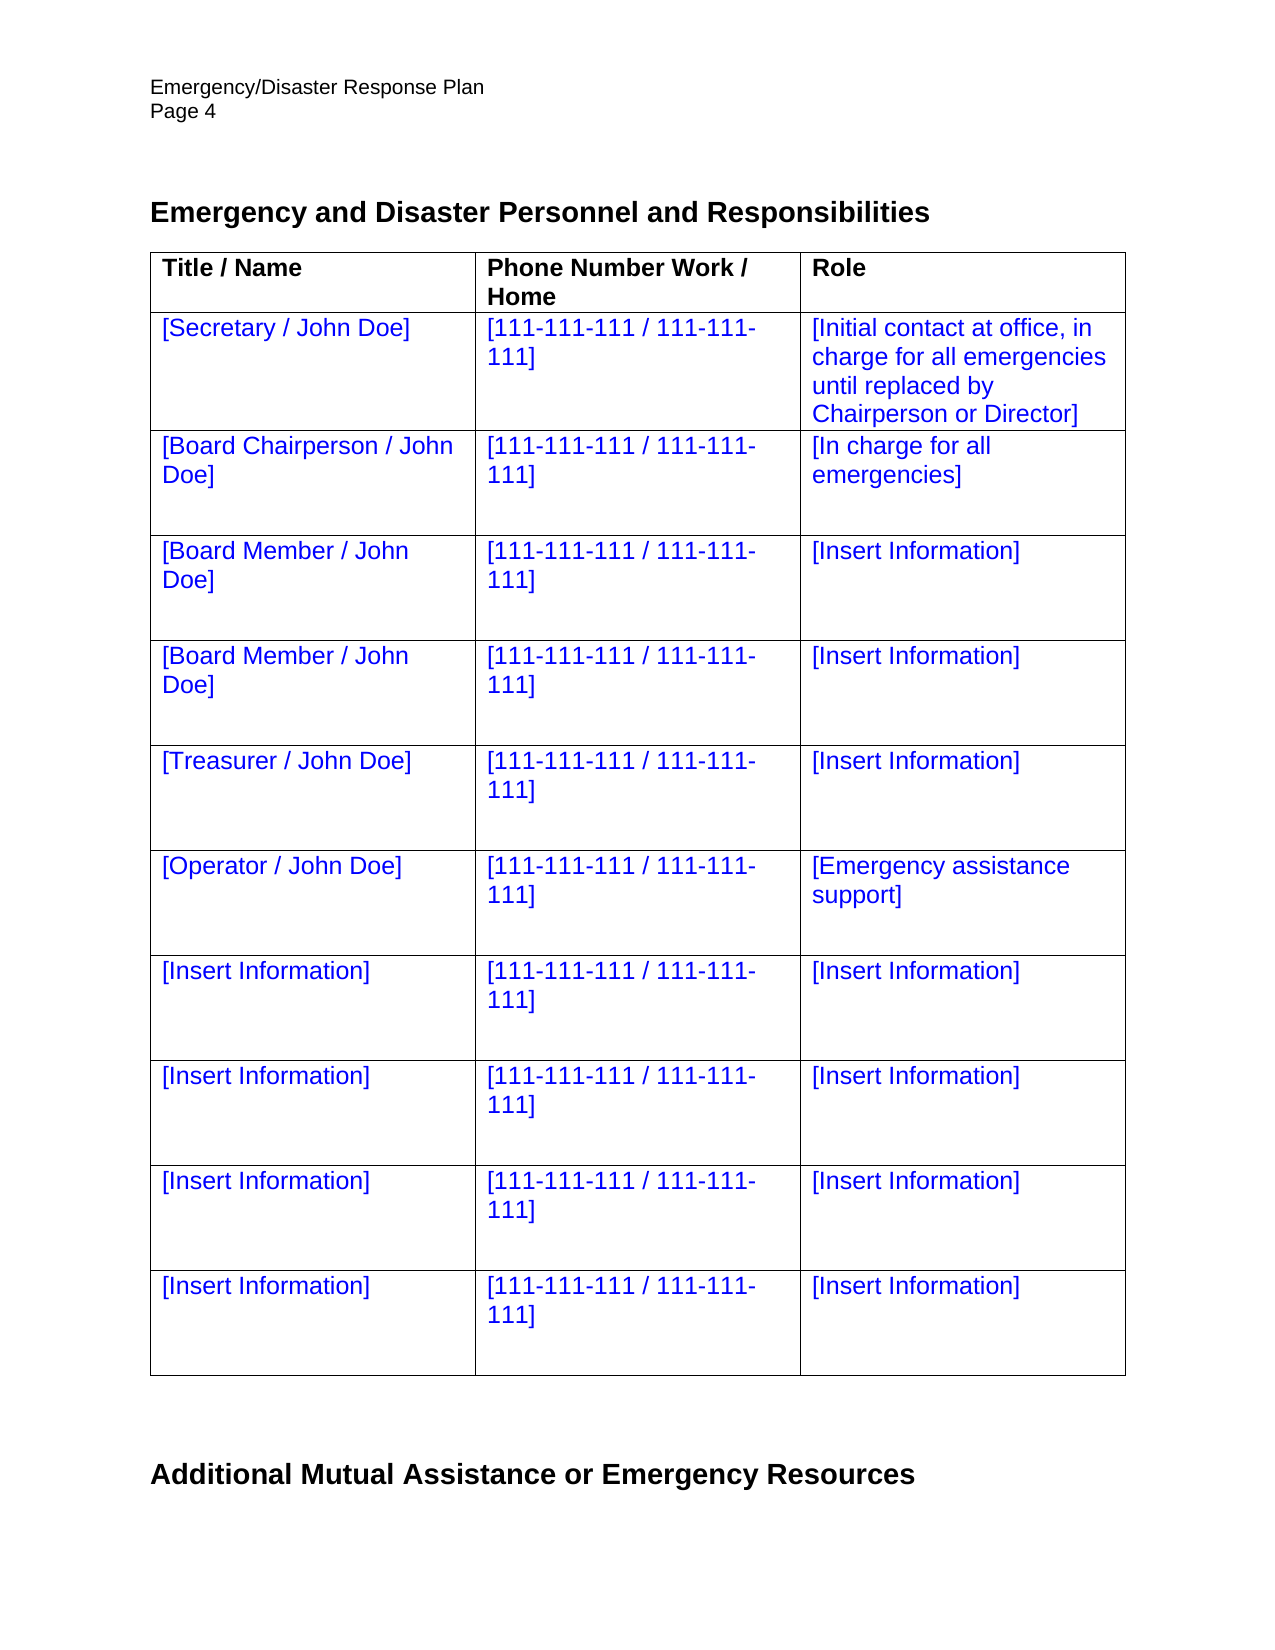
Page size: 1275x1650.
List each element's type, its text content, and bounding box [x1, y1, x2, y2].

table_cell [Insert Information] [801, 1166, 1125, 1270]
table_cell [111-111-111 / 111-111-111] [476, 641, 800, 745]
table_cell [Insert Information] [151, 1166, 475, 1270]
table_cell [111-111-111 / 111-111-111] [476, 1061, 800, 1165]
table_cell [111-111-111 / 111-111-111] [476, 956, 800, 1060]
table_cell [111-111-111 / 111-111-111] [476, 1271, 800, 1375]
text Emergency and Disaster Personnel and Responsibilities [150, 195, 1125, 228]
table_cell [Insert Information] [801, 1271, 1125, 1375]
table_cell [Insert Information] [151, 1271, 475, 1375]
table_cell [Operator / John Doe] [151, 851, 475, 955]
text Additional Mutual Assistance or Emergency Resources [150, 1457, 1125, 1491]
table_cell [111-111-111 / 111-111-111] [476, 431, 800, 535]
table_cell [111-111-111 / 111-111-111] [476, 746, 800, 850]
table_cell [Insert Information] [151, 1061, 475, 1165]
table_cell [Board Chairperson / John Doe] [151, 431, 475, 535]
table_cell [Insert Information] [801, 746, 1125, 850]
table_cell [Secretary / John Doe] [151, 313, 475, 430]
table_cell [Insert Information] [151, 956, 475, 1060]
table_cell [Insert Information] [801, 536, 1125, 640]
table_cell [Board Member / John Doe] [151, 536, 475, 640]
table_cell [Insert Information] [801, 641, 1125, 745]
table_header Title / Name [151, 253, 475, 312]
table_cell [In charge for all emergencies] [801, 431, 1125, 535]
table_cell [111-111-111 / 111-111-111] [476, 1166, 800, 1270]
table_cell [Treasurer / John Doe] [151, 746, 475, 850]
table_cell [Initial contact at office, in charge for all emergencies until replaced by Chairperson or Director] [801, 313, 1125, 430]
table_header Role [801, 253, 1125, 312]
table_cell [Board Member / John Doe] [151, 641, 475, 745]
table_cell [Insert Information] [801, 1061, 1125, 1165]
table_cell [111-111-111 / 111-111-111] [476, 536, 800, 640]
table_cell [Emergency assistance support] [801, 851, 1125, 955]
table_cell [Insert Information] [801, 956, 1125, 1060]
table_header Phone Number Work / Home [476, 253, 800, 312]
table_cell [111-111-111 / 111-111-111] [476, 851, 800, 955]
table_cell [111-111-111 / 111-111-111] [476, 313, 800, 430]
